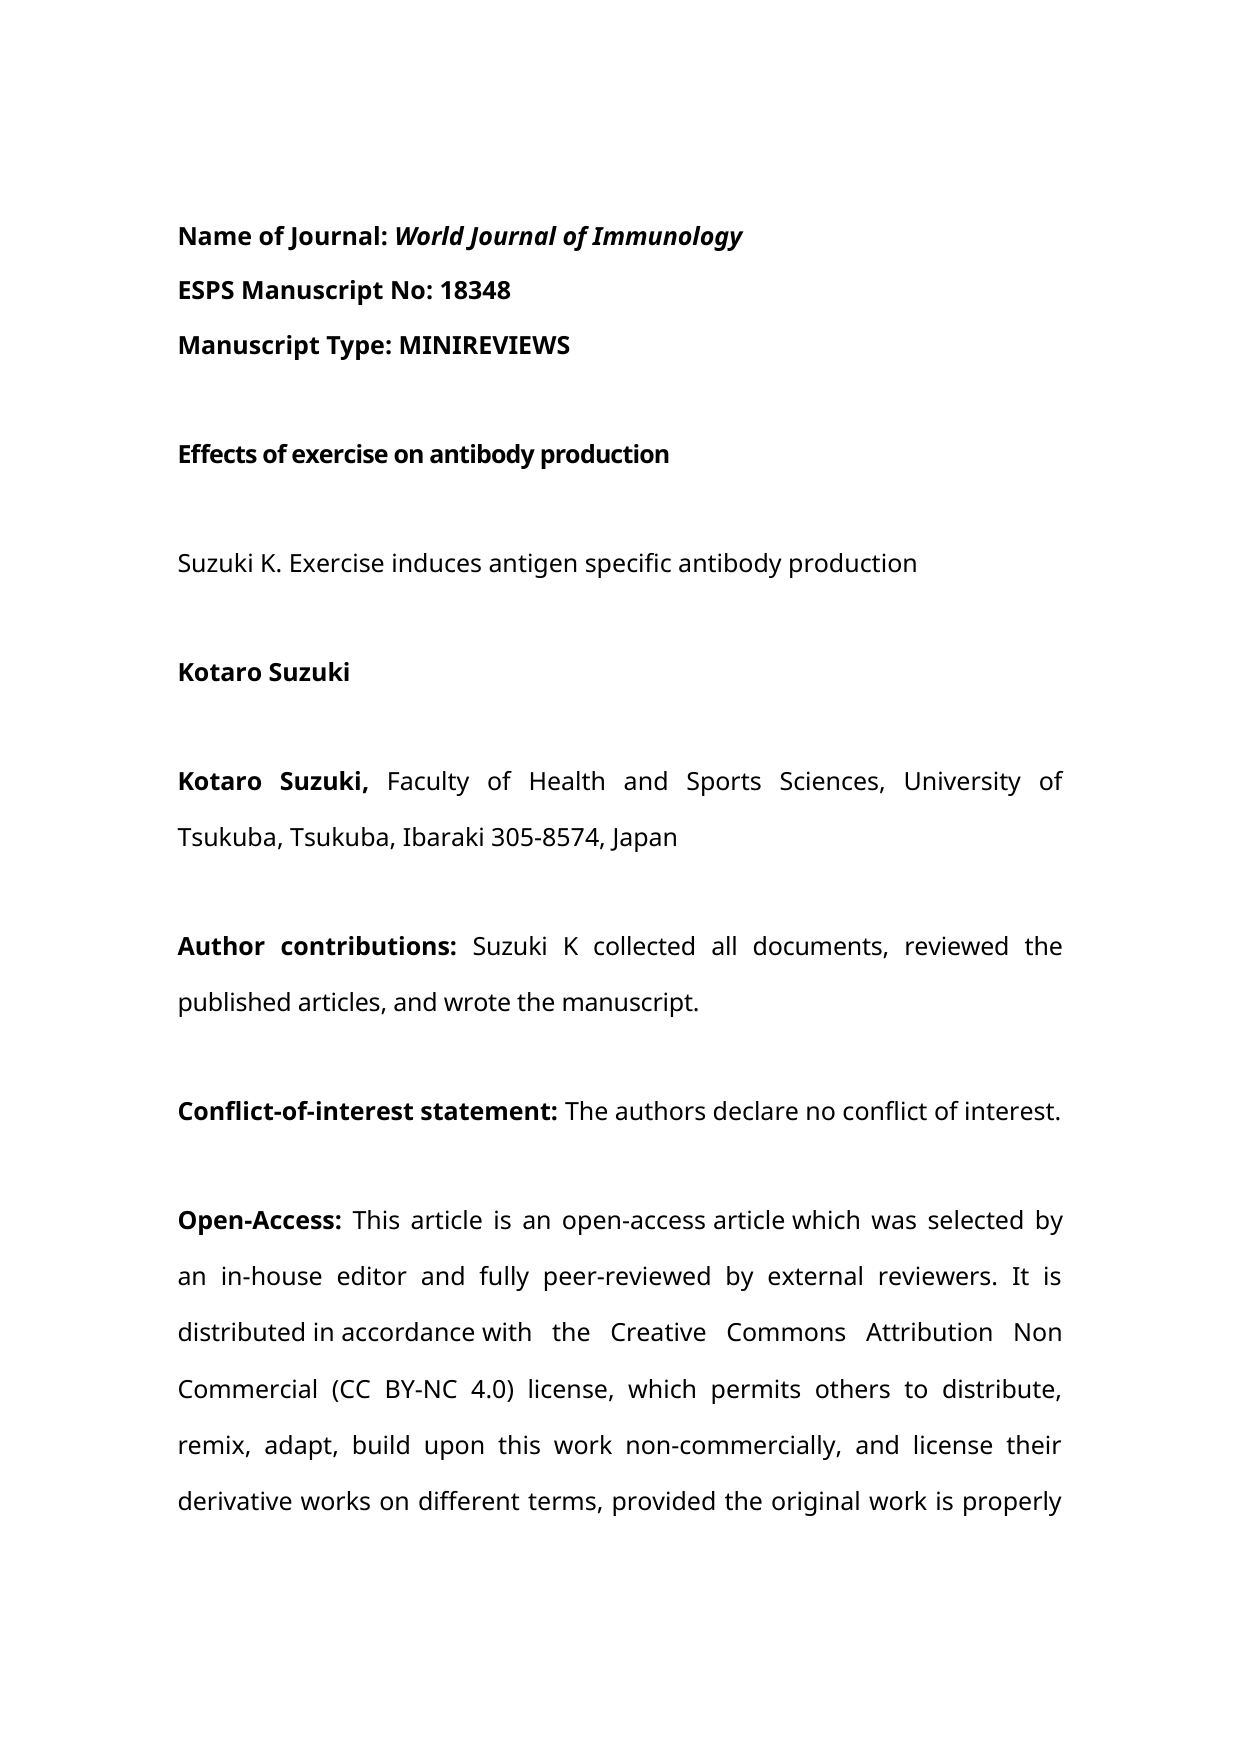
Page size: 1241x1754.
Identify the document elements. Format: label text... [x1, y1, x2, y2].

text Author contributions: Suzuki K collected all documents, reviewed the published articles, and wrote the manuscript. [177, 927, 1063, 1021]
text Conflict-of-interest statement: The authors declare no conflict of interest. [177, 1092, 1063, 1129]
text Suzuki K. Exercise induces antigen specific antibody production [177, 544, 1063, 581]
text Name of Journal: World Journal of Immunology [177, 217, 1063, 254]
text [177, 1201, 1063, 1520]
text ESPS Manuscript No: 18348 [177, 271, 1063, 309]
text Kotaro Suzuki [177, 653, 1063, 690]
text Manuscript Type: MINIREVIEWS [177, 326, 1063, 363]
text Kotaro Suzuki, Faculty of Health and Sports Sciences, University of Tsukuba, Tsukuba, Ibaraki 305-8574, Japan [177, 762, 1063, 855]
text Effects of exercise on antibody production [177, 435, 1063, 472]
